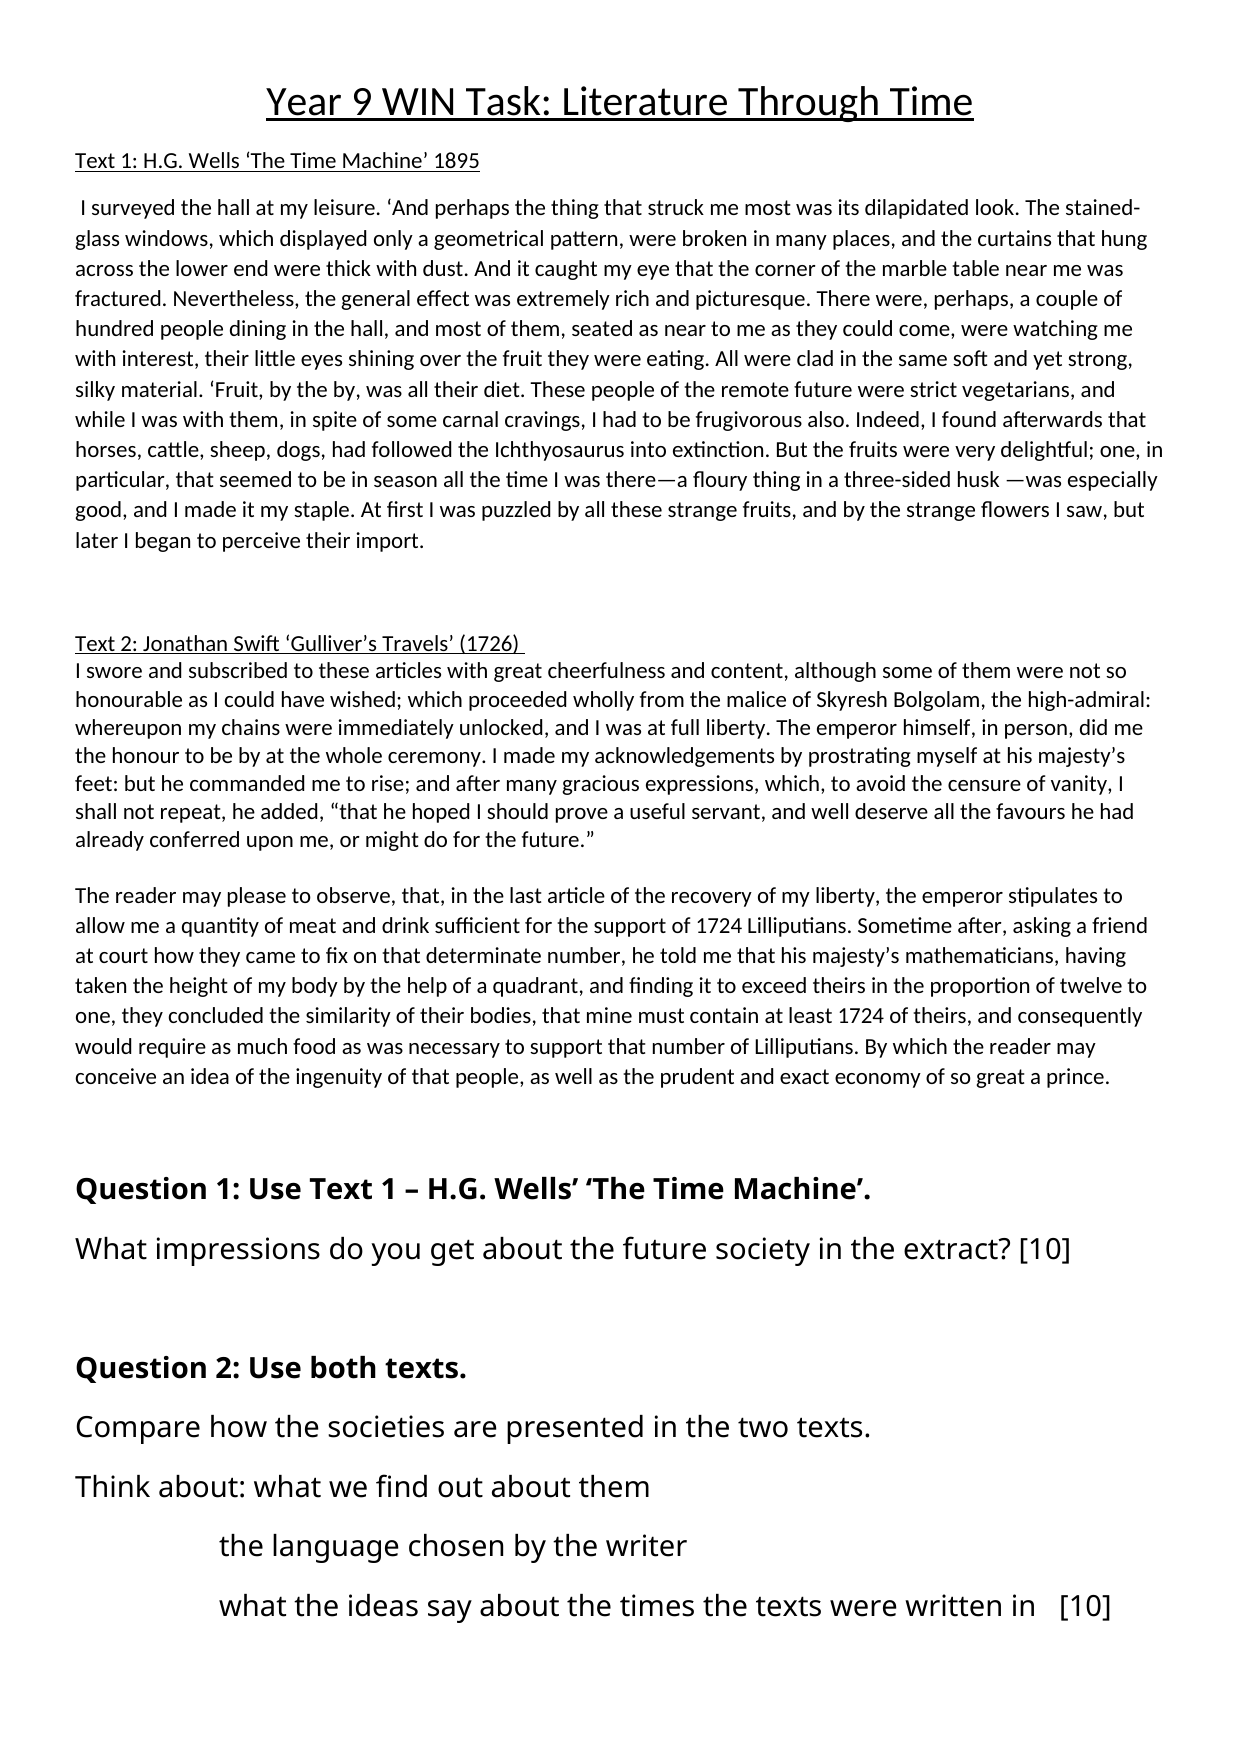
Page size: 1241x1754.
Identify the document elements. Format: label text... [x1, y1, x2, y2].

text Compare how the societies are presented in the two texts. [75, 1406, 1165, 1446]
text Text 2: Jonathan Swift ‘Gulliver’s Travels’ (1726) [75, 629, 1165, 657]
text Text 1: H.G. Wells ‘The Time Machine’ 1895 [75, 147, 1165, 174]
text what the ideas say about the times the texts were written in [10] [75, 1585, 1165, 1624]
text Question 2: Use both texts. [75, 1347, 1165, 1387]
text What impressions do you get about the future society in the extract? [10] [75, 1228, 1165, 1268]
text Question 1: Use Text 1 – H.G. Wells’ ‘The Time Machine’. [75, 1168, 1165, 1208]
text I surveyed the hall at my leisure. ‘And perhaps the thing that struck me most was its dilapidated look. The stained-glass windows, which displayed only a geometrical pattern, were broken in many places, and the curtains that hung across the lower end were thick with dust. And it caught my eye that the corner of the marble table near me was fractured. Nevertheless, the general effect was extremely rich and picturesque. There were, perhaps, a couple of hundred people dining in the hall, and most of them, seated as near to me as they could come, were watching me with interest, their little eyes shining over the fruit they were eating. All were clad in the same soft and yet strong, silky material. ‘Fruit, by the by, was all their diet. These people of the remote future were strict vegetarians, and while I was with them, in spite of some carnal cravings, I had to be frugivorous also. Indeed, I found afterwards that horses, cattle, sheep, dogs, had followed the Ichthyosaurus into extinction. But the fruits were very delightful; one, in particular, that seemed to be in season all the time I was there—a floury thing in a three-sided husk —was especially good, and I made it my staple. At first I was puzzled by all these strange fruits, and by the strange flowers I saw, but later I began to perceive their import. [75, 193, 1165, 554]
text Year 9 WIN Task: Literature Through Time [75, 75, 1165, 126]
text Think about: what we find out about them [75, 1466, 1165, 1506]
text I swore and subscribed to these articles with great cheerfulness and content, although some of them were not so honourable as I could have wished; which proceeded wholly from the malice of Skyresh Bolgolam, the high-admiral: whereupon my chains were immediately unlocked, and I was at full liberty. The emperor himself, in person, did me the honour to be by at the whole ceremony. I made my acknowledgements by prostrating myself at his majesty’s feet: but he commanded me to rise; and after many gracious expressions, which, to avoid the censure of vanity, I shall not repeat, he added, “that he hoped I should prove a useful servant, and well deserve all the favours he had already conferred upon me, or might do for the future.” [75, 657, 1165, 853]
text The reader may please to observe, that, in the last article of the recovery of my liberty, the emperor stipulates to allow me a quantity of meat and drink sufficient for the support of 1724 Lilliputians. Sometime after, asking a friend at court how they came to fix on that determinate number, he told me that his majesty’s mathematicians, having taken the height of my body by the help of a quadrant, and finding it to exceed theirs in the proportion of twelve to one, they concluded the similarity of their bodies, that mine must contain at least 1724 of theirs, and consequently would require as much food as was necessary to support that number of Lilliputians. By which the reader may conceive an idea of the ingenuity of that people, as well as the prudent and exact economy of so great a prince. [75, 881, 1165, 1090]
text the language chosen by the writer [75, 1525, 1165, 1565]
